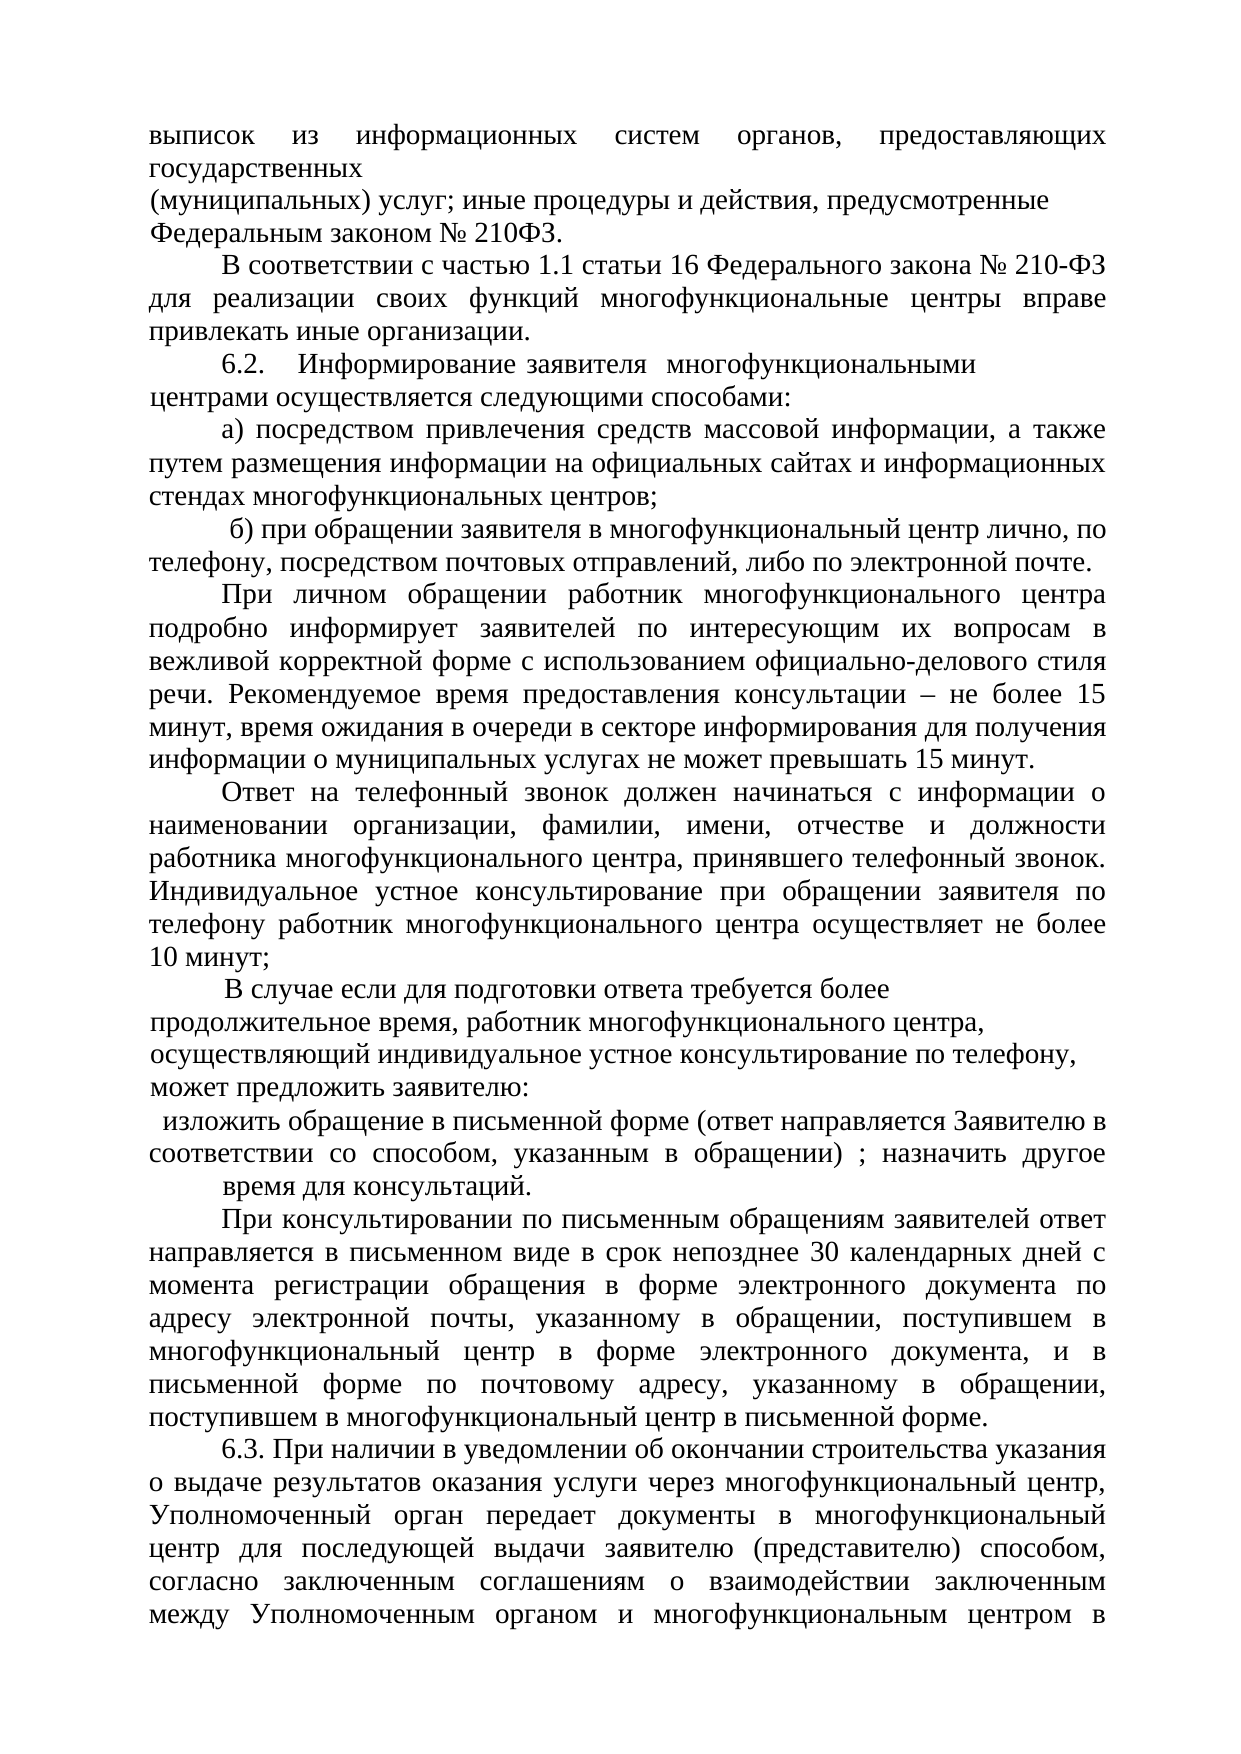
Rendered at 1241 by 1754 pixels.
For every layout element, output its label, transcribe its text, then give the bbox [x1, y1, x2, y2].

text Ответ на телефонный звонок должен начинаться с информации о наименовании организации, фамилии, имени, отчестве и должности работника многофункционального центра, принявшего телефонный звонок. Индивидуальное устное консультирование при обращении заявителя по телефону работник многофункционального центра осуществляет не более 10 минут; [148, 775, 1107, 972]
text а) посредством привлечения средств массовой информации, а также путем размещения информации на официальных сайтах и информационных стендах многофункциональных центров; [148, 413, 1107, 511]
text В соответствии с частью 1.1 статьи 16 Федерального закона № 210-ФЗ для реализации своих функций многофункциональные центры вправе привлекать иные организации. [148, 248, 1107, 347]
text В случае если для подготовки ответа требуется более продолжительное время, работник многофункционального центра, осуществляющий индивидуальное устное консультирование по телефону, может предложить заявителю: [150, 972, 1106, 1103]
text изложить обращение в письменной форме (ответ направляется Заявителю в [150, 1103, 1107, 1136]
text соответствии со способом, указанным в обращении) ; назначить другое время для консультаций. [148, 1136, 1107, 1202]
text б) при обращении заявителя в многофункциональный центр лично, по [150, 511, 1107, 545]
text При личном обращении работник многофункционального центра подробно информирует заявителей по интересующим их вопросам в вежливой корректной форме с использованием официально-делового стиля речи. Рекомендуемое время предоставления консультации – не более 15 минут, время ожидания в очереди в секторе информирования для получения информации о муниципальных услугах не может превышать 15 минут. [148, 578, 1107, 775]
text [148, 1432, 1107, 1630]
text телефону, посредством почтовых отправлений, либо по электронной почте. [148, 545, 1107, 578]
text 6.2. Информирование заявителя многофункциональными центрами осуществляется следующими способами: [148, 347, 1107, 413]
text (муниципальных) услуг; иные процедуры и действия, предусмотренные Федеральным законом № 210ФЗ. [150, 183, 1106, 248]
text При консультировании по письменным обращениям заявителей ответ направляется в письменном виде в срок непозднее 30 календарных дней с момента регистрации обращения в форме электронного документа по адресу электронной почты, указанному в обращении, поступившем в многофункциональный центр в форме электронного документа, и в письменной форме по почтовому адресу, указанному в обращении, поступившем в многофункциональный центр в письменной форме. [148, 1202, 1107, 1432]
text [148, 118, 1107, 183]
